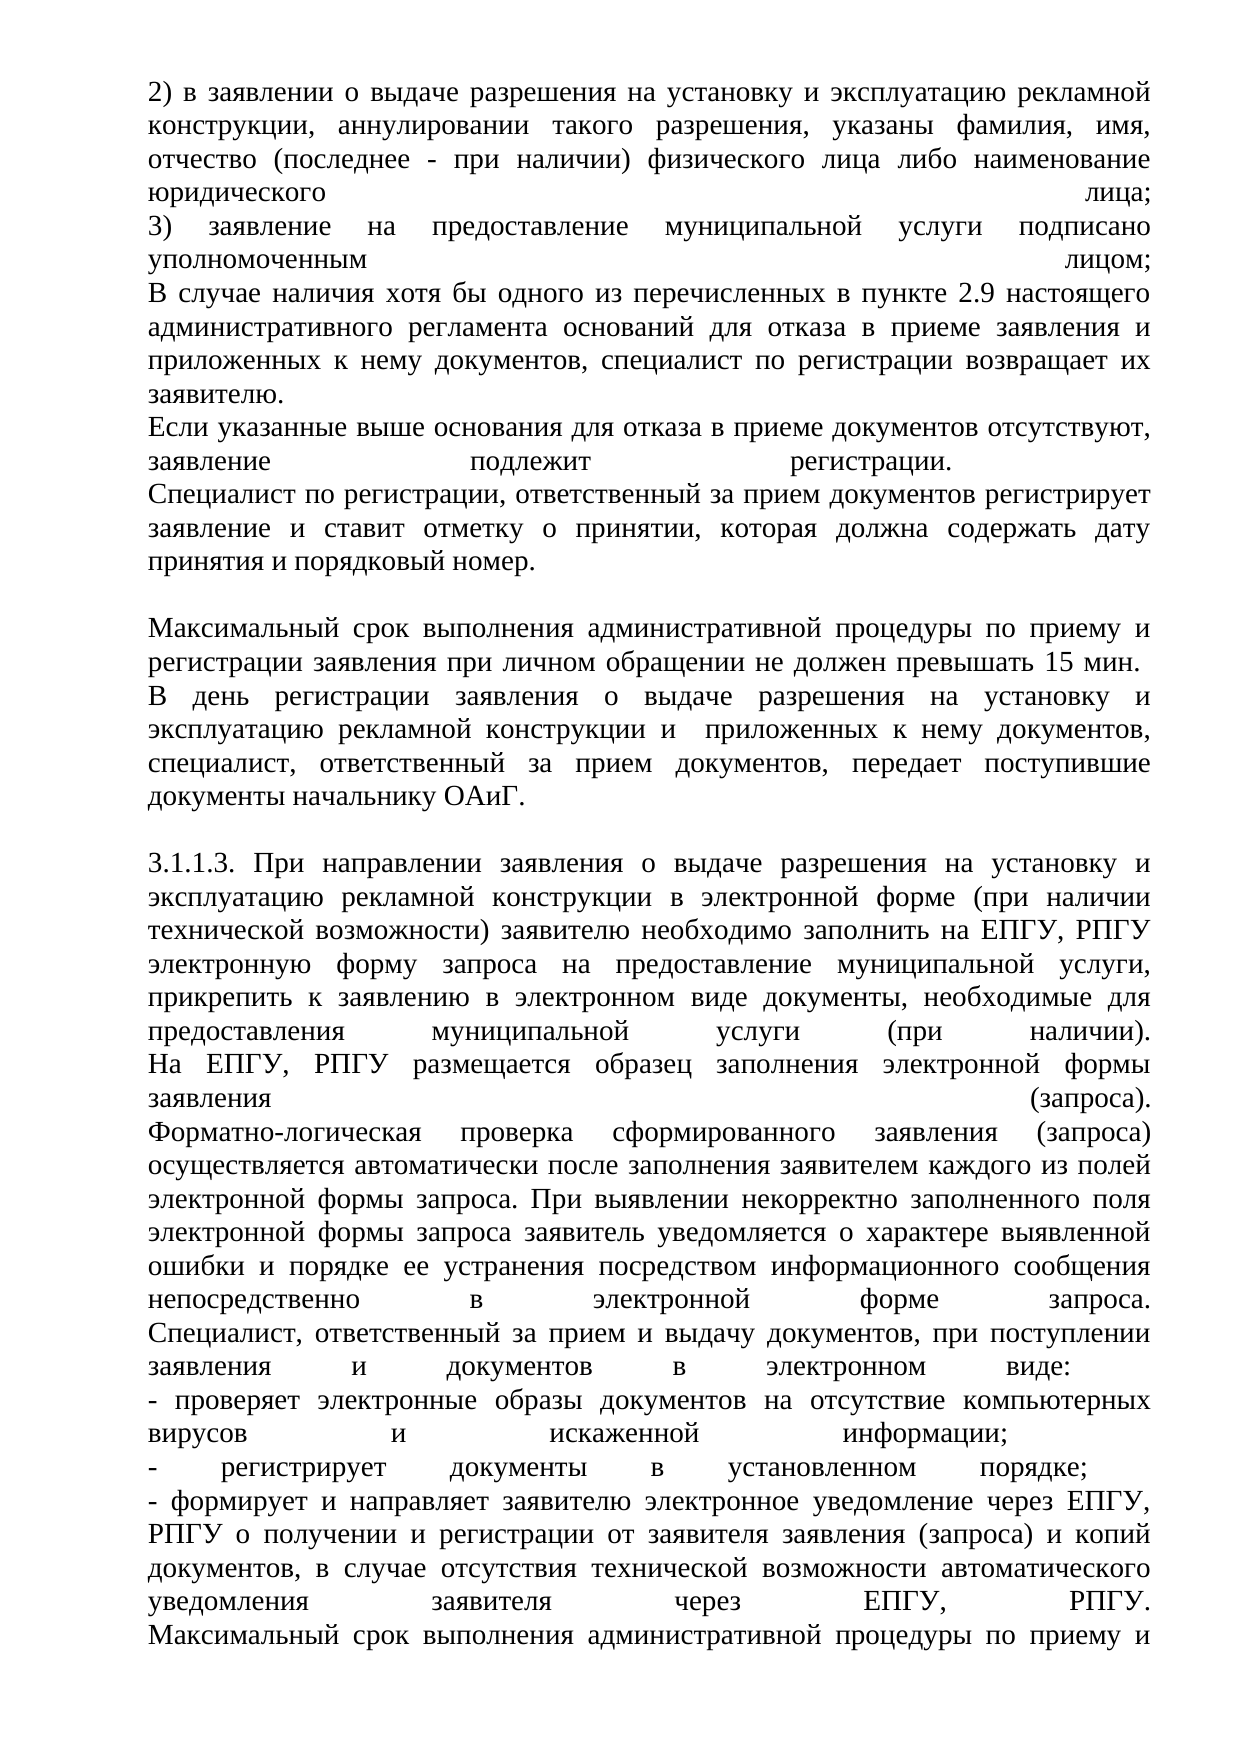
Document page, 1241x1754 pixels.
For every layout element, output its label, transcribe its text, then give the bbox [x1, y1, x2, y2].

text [148, 812, 1152, 1650]
text Максимальный срок выполнения административной процедуры по приему и регистрации заявления при личном обращении не должен превышать 15 мин. В день регистрации заявления о выдаче разрешения на установку и эксплуатацию рекламной конструкции и приложенных к нему документов, специалист, ответственный за прием документов, передает поступившие документы начальнику ОАиГ. [148, 577, 1152, 812]
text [148, 74, 1152, 577]
